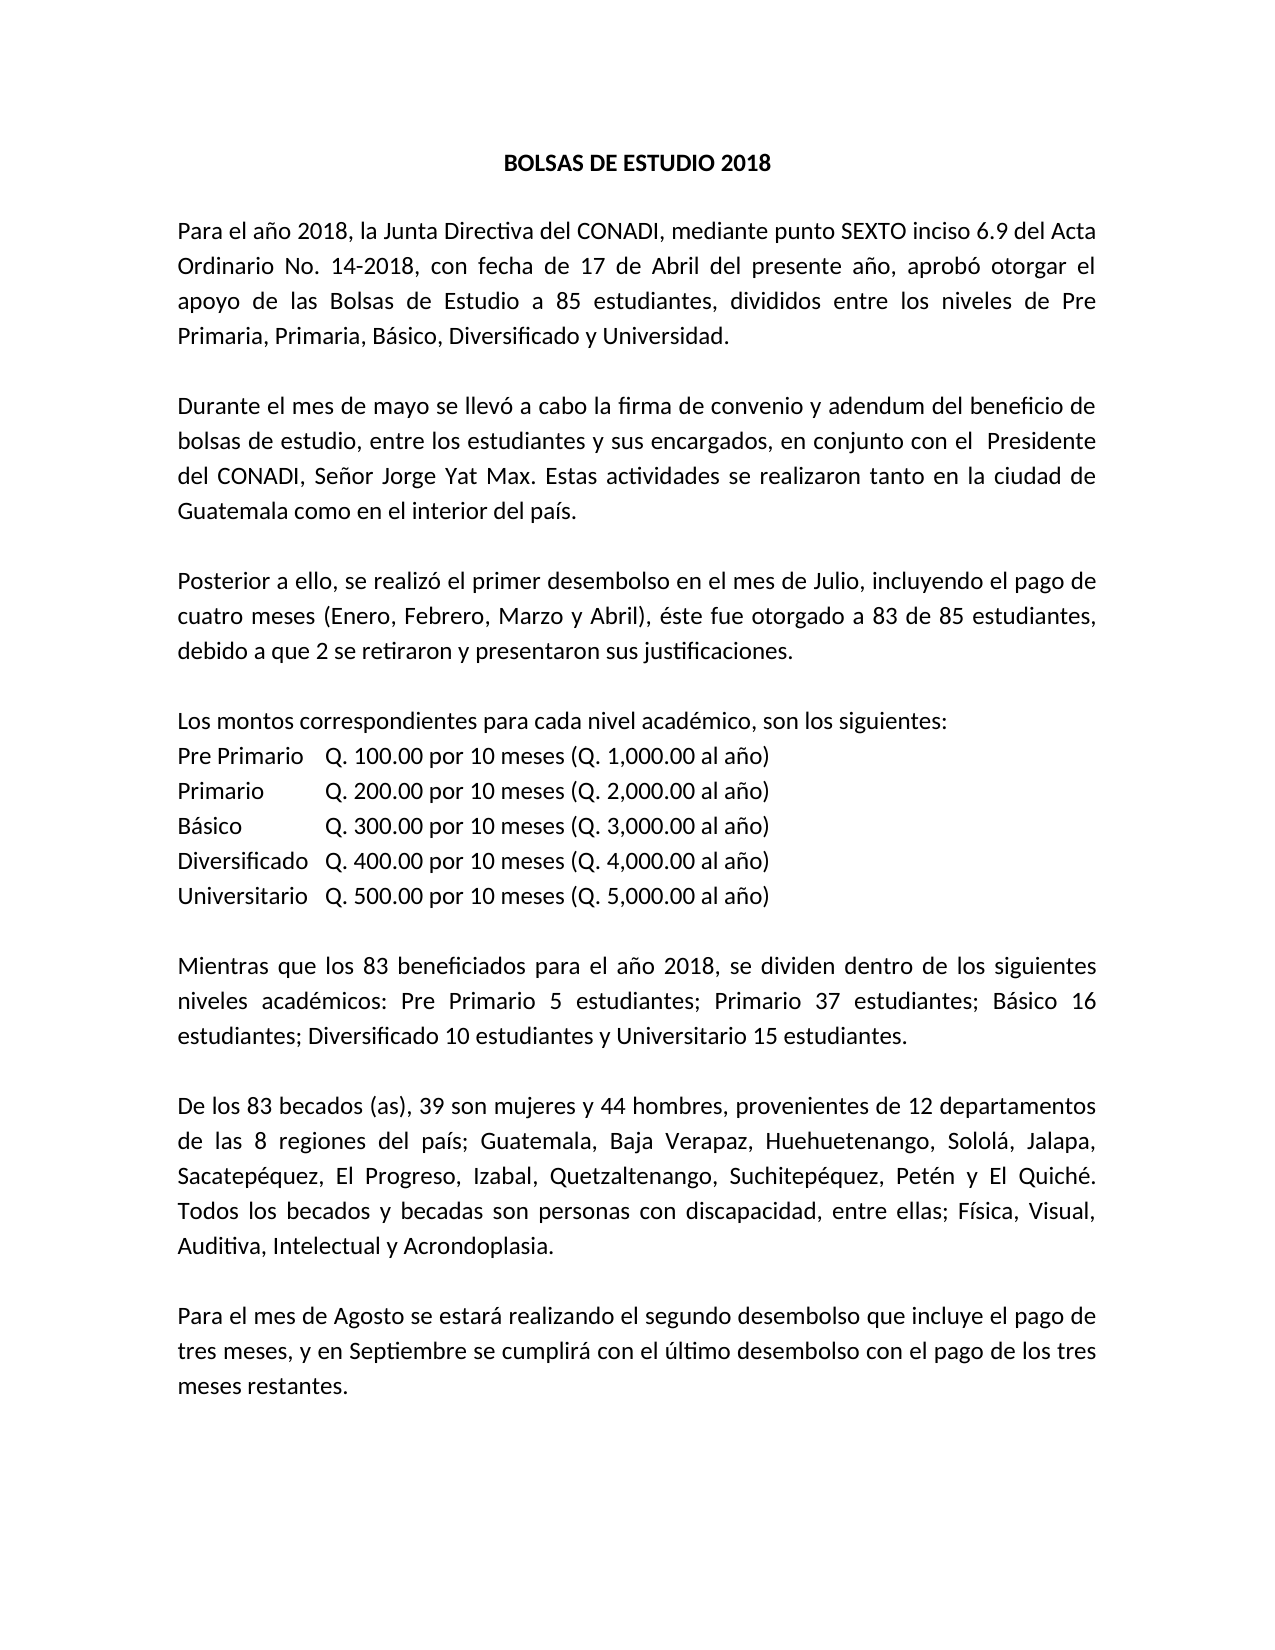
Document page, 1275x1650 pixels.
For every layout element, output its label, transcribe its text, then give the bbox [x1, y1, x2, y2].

text Durante el mes de mayo se llevó a cabo la firma de convenio y adendum del beneficio de bolsas de estudio, entre los estudiantes y sus encargados, en conjunto con el Presidente del CONADI, Señor Jorge Yat Max. Estas actividades se realizaron tanto en la ciudad de Guatemala como en el interior del país. [177, 390, 1098, 526]
text Diversificado Q. 400.00 por 10 meses (Q. 4,000.00 al año) [177, 845, 1098, 876]
text Para el mes de Agosto se estará realizando el segundo desembolso que incluye el pago de tres meses, y en Septiembre se cumplirá con el último desembolso con el pago de los tres meses restantes. [177, 1300, 1098, 1401]
text Pre Primario Q. 100.00 por 10 meses (Q. 1,000.00 al año) [177, 740, 1098, 771]
text Universitario Q. 500.00 por 10 meses (Q. 5,000.00 al año) [177, 880, 1098, 911]
text Para el año 2018, la Junta Directiva del CONADI, mediante punto SEXTO inciso 6.9 del Acta Ordinario No. 14-2018, con fecha de 17 de Abril del presente año, aprobó otorgar el apoyo de las Bolsas de Estudio a 85 estudiantes, divididos entre los niveles de Pre Primaria, Primaria, Básico, Diversificado y Universidad. [177, 215, 1098, 351]
text Mientras que los 83 beneficiados para el año 2018, se dividen dentro de los siguientes niveles académicos: Pre Primario 5 estudiantes; Primario 37 estudiantes; Básico 16 estudiantes; Diversificado 10 estudiantes y Universitario 15 estudiantes. [177, 950, 1098, 1051]
text De los 83 becados (as), 39 son mujeres y 44 hombres, provenientes de 12 departamentos de las 8 regiones del país; Guatemala, Baja Verapaz, Huehuetenango, Sololá, Jalapa, Sacatepéquez, El Progreso, Izabal, Quetzaltenango, Suchitepéquez, Petén y El Quiché. Todos los becados y becadas son personas con discapacidad, entre ellas; Física, Visual, Auditiva, Intelectual y Acrondoplasia. [177, 1090, 1098, 1261]
text Los montos correspondientes para cada nivel académico, son los siguientes: [177, 705, 1098, 736]
text BOLSAS DE ESTUDIO 2018 [177, 148, 1098, 178]
text Primario Q. 200.00 por 10 meses (Q. 2,000.00 al año) [177, 775, 1098, 806]
text Básico Q. 300.00 por 10 meses (Q. 3,000.00 al año) [177, 810, 1098, 841]
text Posterior a ello, se realizó el primer desembolso en el mes de Julio, incluyendo el pago de cuatro meses (Enero, Febrero, Marzo y Abril), éste fue otorgado a 83 de 85 estudiantes, debido a que 2 se retiraron y presentaron sus justificaciones. [177, 565, 1098, 666]
